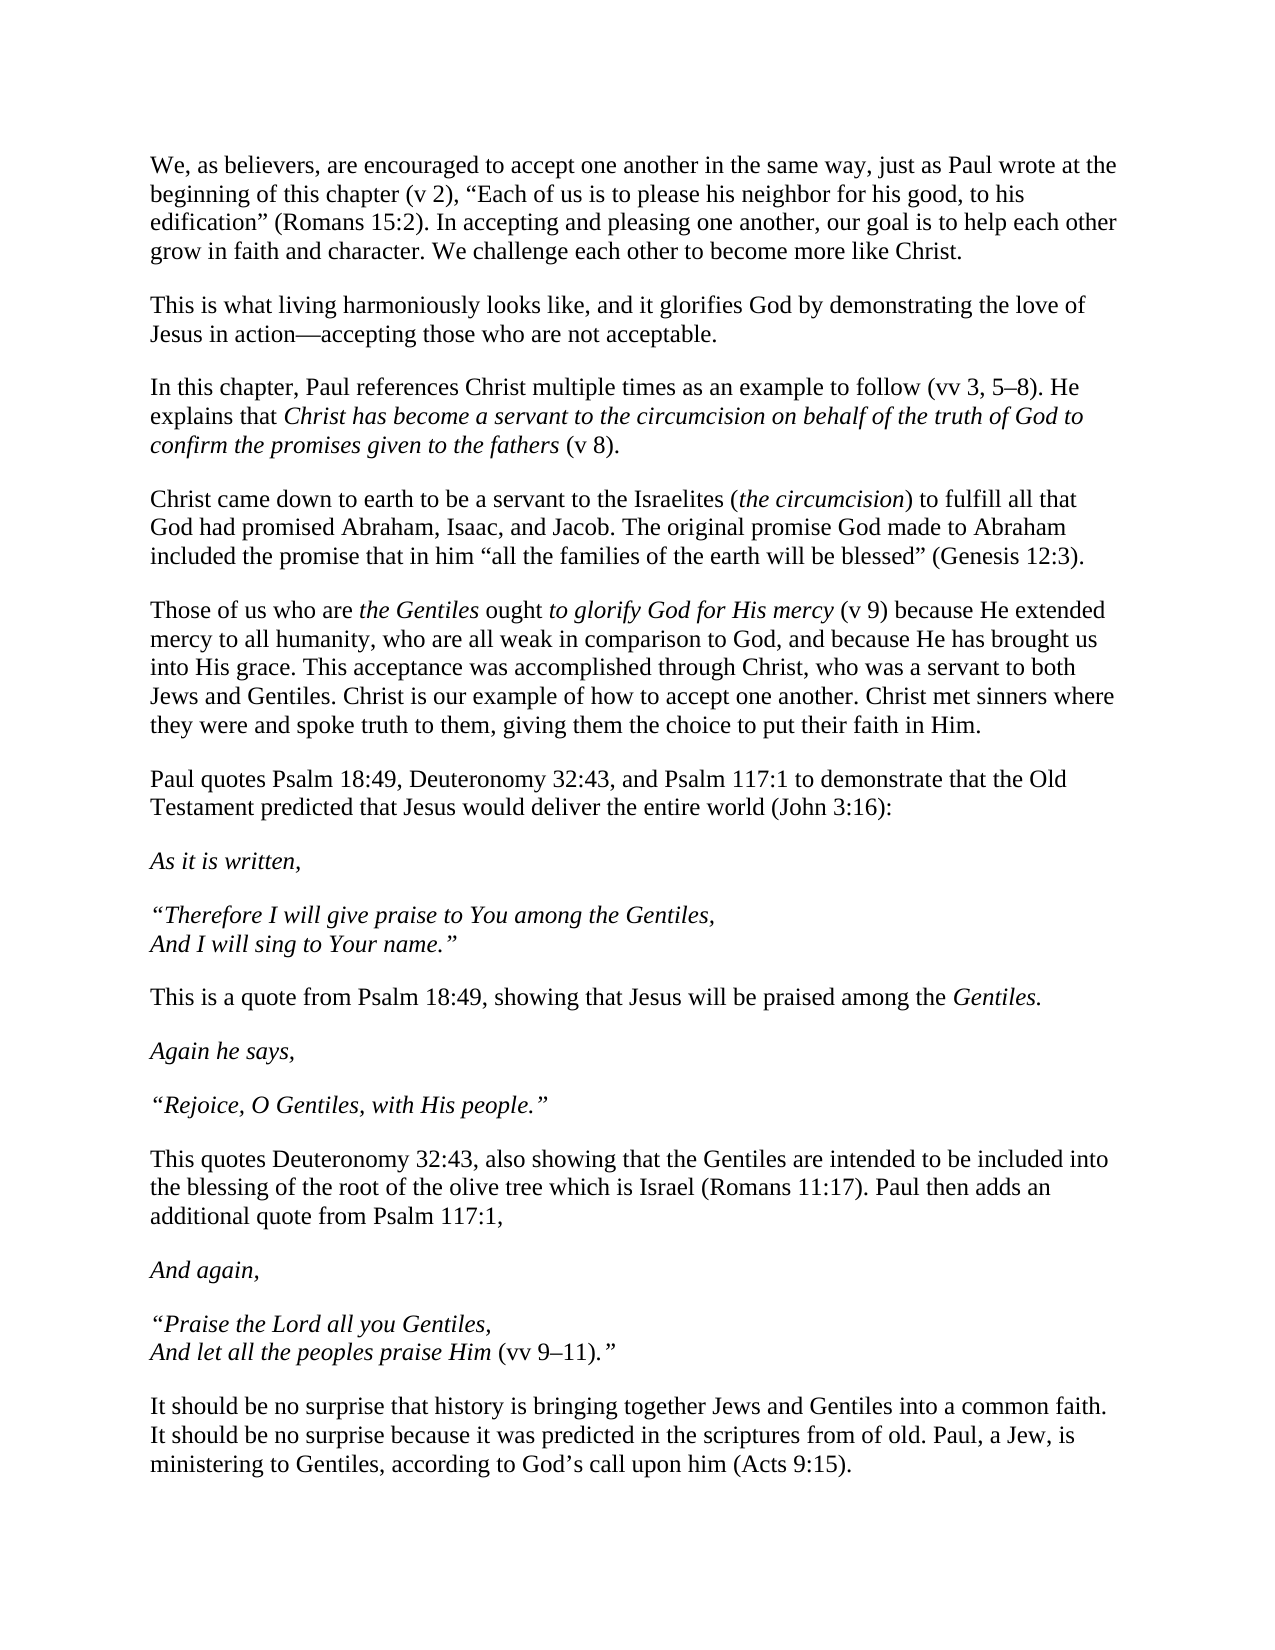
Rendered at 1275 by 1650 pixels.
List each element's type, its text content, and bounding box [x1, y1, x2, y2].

text And again, [150, 1255, 1125, 1284]
text This is what living harmoniously looks like, and it glorifies God by demonstrating the love of Jesus in action—accepting those who are not acceptable. [150, 290, 1125, 347]
text “Rejoice, O Gentiles, with His people.” [150, 1090, 1125, 1119]
text Christ came down to earth to be a servant to the Israelites (the circumcision) to fulfill all that God had promised Abraham, Isaac, and Jacob. The original promise God made to Abraham included the promise that in him “all the families of the earth will be blessed” (Genesis 12:3). [150, 484, 1125, 570]
text Paul quotes Psalm 18:49, Deuteronomy 32:43, and Psalm 117:1 to demonstrate that the Old Testament predicted that Jesus would deliver the entire world (John 3:16): [150, 764, 1125, 821]
text “Therefore I will give praise to You among the Gentiles, And I will sing to Your name.” [150, 900, 1125, 957]
text It should be no surprise that history is bringing together Jews and Gentiles into a common faith. It should be no surprise because it was predicted in the scriptures from of old. Paul, a Jew, is ministering to Gentiles, according to God’s call upon him (Acts 9:15). [150, 1391, 1125, 1477]
text “Praise the Lord all you Gentiles, And let all the peoples praise Him (vv 9–11).” [150, 1309, 1125, 1366]
text We, as believers, are encouraged to accept one another in the same way, just as Paul wrote at the beginning of this chapter (v 2), “Each of us is to please his neighbor for his good, to his edification” (Romans 15:2). In accepting and pleasing one another, our goal is to help each other grow in faith and character. We challenge each other to become more like Christ. [150, 150, 1125, 265]
text Again he says, [150, 1036, 1125, 1065]
text This quotes Deuteronomy 32:43, also showing that the Gentiles are intended to be included into the blessing of the root of the olive tree which is Israel (Romans 11:17). Paul then adds an additional quote from Psalm 117:1, [150, 1144, 1125, 1230]
text This is a quote from Psalm 18:49, showing that Jesus will be praised among the Gentiles. [150, 982, 1125, 1011]
text As it is written, [150, 846, 1125, 875]
text In this chapter, Paul references Christ multiple times as an example to follow (vv 3, 5–8). He explains that Christ has become a servant to the circumcision on behalf of the truth of God to confirm the promises given to the fathers (v 8). [150, 372, 1125, 459]
text Those of us who are the Gentiles ought to glorify God for His mercy (v 9) because He extended mercy to all humanity, who are all weak in comparison to God, and because He has brought us into His grace. This acceptance was accomplished through Christ, who was a servant to both Jews and Gentiles. Christ is our example of how to accept one another. Christ met sinners where they were and spoke truth to them, giving them the choice to put their faith in Him. [150, 595, 1125, 739]
